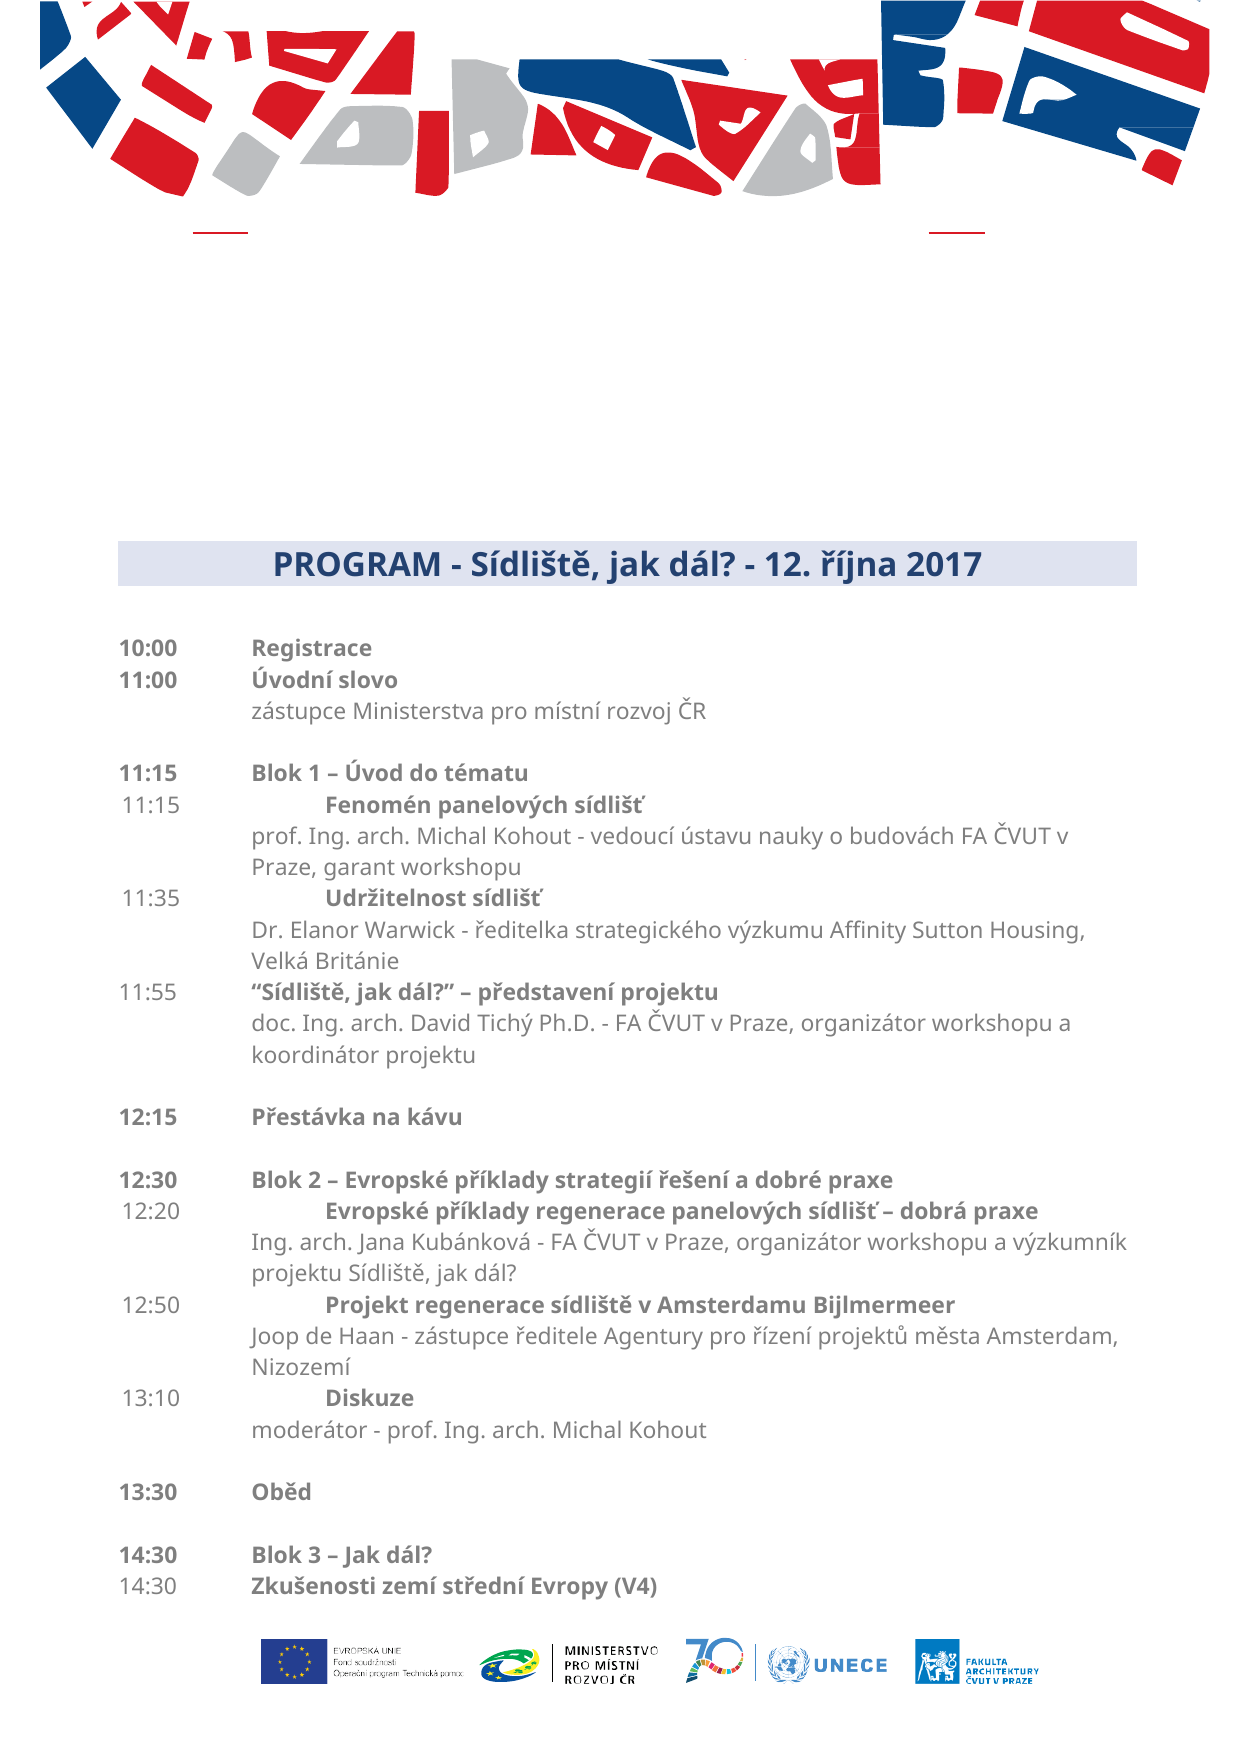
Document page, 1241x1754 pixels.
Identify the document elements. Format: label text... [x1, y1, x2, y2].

picture [915, 1639, 1039, 1684]
text doc. Ing. arch. David Tichý Ph.D. - FA ČVUT v Praze, organizátor workshopu a koordinátor projektu [251, 1007, 1137, 1070]
text 11:55 “Sídliště, jak dál?” – představení projektu [103, 976, 1137, 1007]
text 12:20 Evropské příklady regenerace panelových sídlišť – dobrá praxe [29, 1195, 1137, 1226]
text 11:35 Udržitelnost sídlišť [29, 882, 1137, 913]
text 12:30 Blok 2 – Evropské příklady strategií řešení a dobré praxe [118, 1163, 1137, 1195]
text prof. Ing. arch. Michal Kohout - vedoucí ústavu nauky o budovách FA ČVUT v Praze, garant workshopu [251, 820, 1137, 882]
text 12:50 Projekt regenerace sídliště v Amsterdamu Bijlmermeer [29, 1288, 1137, 1320]
picture [565, 1645, 658, 1684]
text moderátor - prof. Ing. arch. Michal Kohout [177, 1413, 1137, 1445]
picture [261, 1639, 464, 1684]
text 13:10 Diskuze [29, 1382, 1137, 1413]
picture [767, 1646, 887, 1684]
text zástupce Ministerstva pro místní rozvoj ČR [118, 695, 1137, 726]
subtitle PROGRAM - Sídliště, jak dál? - 12. října 2017 [118, 541, 1137, 586]
text Joop de Haan - zástupce ředitele Agentury pro řízení projektů města Amsterdam, Nizozemí [251, 1320, 1137, 1382]
text 11:00 Úvodní slovo [118, 663, 1137, 695]
text Ing. arch. Jana Kubánková - FA ČVUT v Praze, organizátor workshopu a výzkumník [177, 1226, 1137, 1257]
text 11:15 Blok 1 – Úvod do tématu [118, 757, 1137, 788]
text 10:00 Registrace [118, 632, 1137, 663]
text projektu Sídliště, jak dál? [177, 1257, 1137, 1288]
text 12:15 Přestávka na kávu [118, 1101, 1137, 1132]
text 13:30 Oběd [118, 1476, 1137, 1507]
text Dr. Elanor Warwick - ředitelka strategického výzkumu Affinity Sutton Housing, Velká Británie [251, 913, 1137, 976]
text 11:15 Fenomén panelových sídlišť [29, 788, 1137, 820]
text 14:30 Blok 3 – Jak dál? [118, 1538, 1137, 1570]
text 14:30 Zkušenosti zemí střední Evropy (V4) [103, 1570, 1137, 1601]
